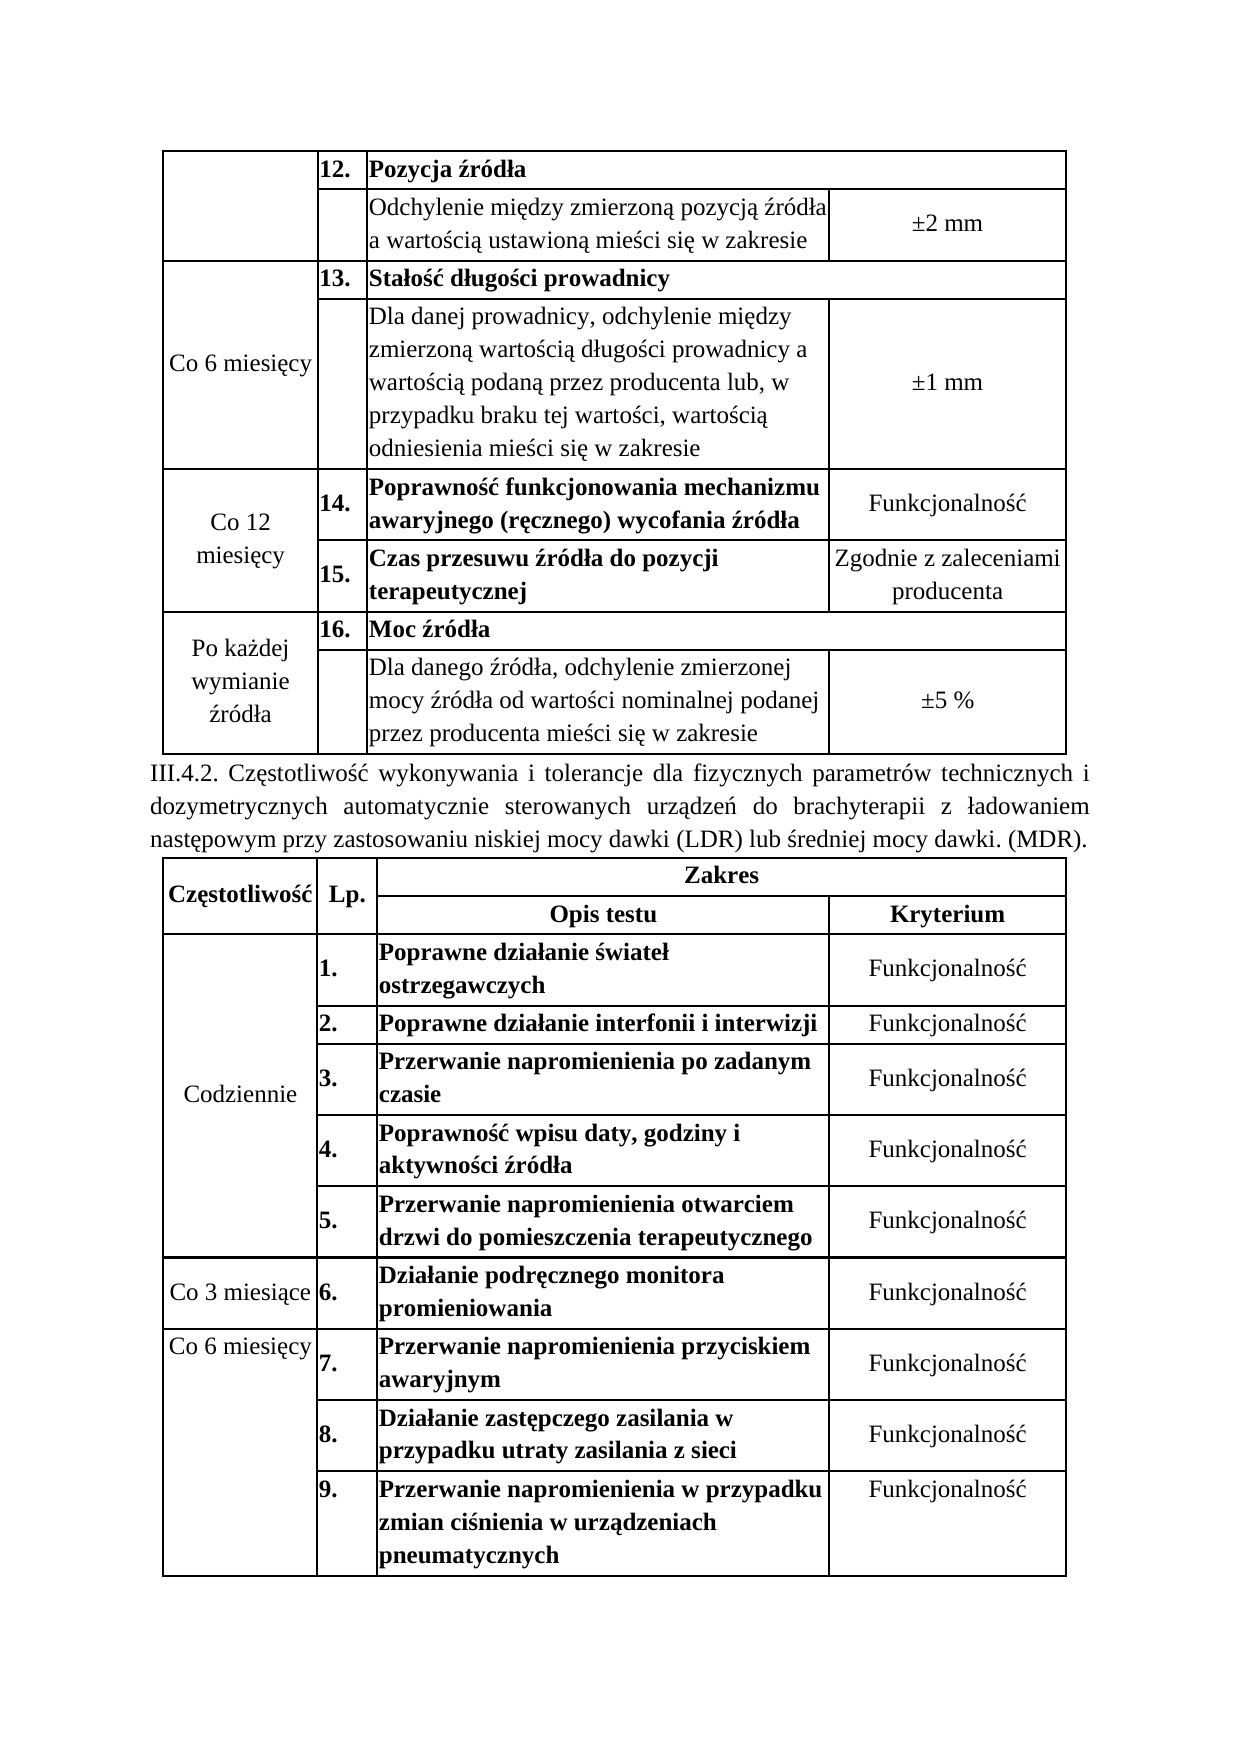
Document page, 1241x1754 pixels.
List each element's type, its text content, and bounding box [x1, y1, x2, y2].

table_cell Poprawność funkcjonowania mechanizmu awaryjnego (ręcznego) wycofania źródła [368, 470, 828, 539]
table_header Częstotliwość [164, 859, 316, 933]
table_cell Działanie zastępczego zasilania w przypadku utraty zasilania z sieci [378, 1401, 828, 1470]
table_cell Co 6 miesięcy [164, 262, 317, 468]
table_cell Czas przesuwu źródła do pozycji terapeutycznej [368, 541, 828, 611]
table_cell 16. [319, 613, 366, 649]
table_cell Poprawne działanie interfonii i interwizji [378, 1007, 828, 1043]
table_cell Przerwanie napromienienia otwarciem drzwi do pomieszczenia terapeutycznego [378, 1187, 828, 1256]
table_cell Funkcjonalność [830, 1472, 1065, 1574]
table_cell 1. [318, 935, 376, 1004]
table_cell Funkcjonalność [830, 1401, 1065, 1470]
table_cell Pozycja źródła [368, 152, 1065, 188]
table_cell Funkcjonalność [830, 935, 1065, 1004]
table_cell 9. [318, 1472, 376, 1574]
table_cell 6. [318, 1259, 376, 1328]
table_cell Co 6 miesięcy [164, 1330, 316, 1574]
table_cell 4. [318, 1116, 376, 1185]
text III.4.2. Częstotliwość wykonywania i tolerancje dla fizycznych parametrów technicznych i dozymetrycznych automatycznie sterowanych urządzeń do brachyterapii z ładowaniem następowym przy zastosowaniu niskiej mocy dawki (LDR) lub średniej mocy dawki. (MDR). [150, 758, 1090, 852]
table_cell 2. [318, 1007, 376, 1043]
table_cell Dla danego źródła, odchylenie zmierzonej mocy źródła od wartości nominalnej podanej przez producenta mieści się w zakresie [368, 651, 828, 753]
table_cell 12. [319, 152, 366, 188]
table_cell Funkcjonalność [830, 470, 1065, 539]
table_cell Codziennie [164, 935, 316, 1256]
table_cell Funkcjonalność [830, 1116, 1065, 1185]
table_cell Stałość długości prowadnicy [368, 262, 1065, 298]
table_cell 5. [318, 1187, 376, 1256]
table_cell Co 12 miesięcy [164, 470, 317, 611]
table_cell [319, 651, 366, 753]
table_cell [319, 300, 366, 468]
table_cell ±2 mm [830, 190, 1065, 259]
table_cell Poprawne działanie świateł ostrzegawczych [378, 935, 828, 1004]
table_cell 14. [319, 470, 366, 539]
table_cell Działanie podręcznego monitora promieniowania [378, 1259, 828, 1328]
table_cell Opis testu [378, 897, 828, 933]
table_cell Zgodnie z zaleceniami producenta [830, 541, 1065, 611]
table_cell ±5 % [830, 651, 1065, 753]
table_cell 7. [318, 1330, 376, 1399]
table_header Zakres [378, 859, 1065, 895]
table_cell Odchylenie między zmierzoną pozycją źródła a wartością ustawioną mieści się w zakresie [368, 190, 828, 259]
table_cell Przerwanie napromienienia po zadanym czasie [378, 1045, 828, 1114]
table_cell Funkcjonalność [830, 1007, 1065, 1043]
table_cell 13. [319, 262, 366, 298]
table_cell Przerwanie napromienienia przyciskiem awaryjnym [378, 1330, 828, 1399]
table_cell ±1 mm [830, 300, 1065, 468]
table_cell 3. [318, 1045, 376, 1114]
table_cell [319, 190, 366, 259]
table_header Lp. [318, 859, 376, 933]
table_cell Poprawność wpisu daty, godziny i aktywności źródła [378, 1116, 828, 1185]
table_cell Co 3 miesiące [164, 1259, 316, 1328]
table_cell 15. [319, 541, 366, 611]
table_cell 8. [318, 1401, 376, 1470]
table_cell Przerwanie napromienienia w przypadku zmian ciśnienia w urządzeniach pneumatycznych [378, 1472, 828, 1574]
table_cell Dla danej prowadnicy, odchylenie między zmierzoną wartością długości prowadnicy a wartością podaną przez producenta lub, w przypadku braku tej wartości, wartością odniesienia mieści się w zakresie [368, 300, 828, 468]
table_cell Funkcjonalność [830, 1187, 1065, 1256]
table_cell Funkcjonalność [830, 1045, 1065, 1114]
table_cell Funkcjonalność [830, 1259, 1065, 1328]
table_cell Funkcjonalność [830, 1330, 1065, 1399]
table_cell Kryterium [830, 897, 1065, 933]
table_cell Po każdej wymianie źródła [164, 613, 317, 753]
table_cell Moc źródła [368, 613, 1065, 649]
